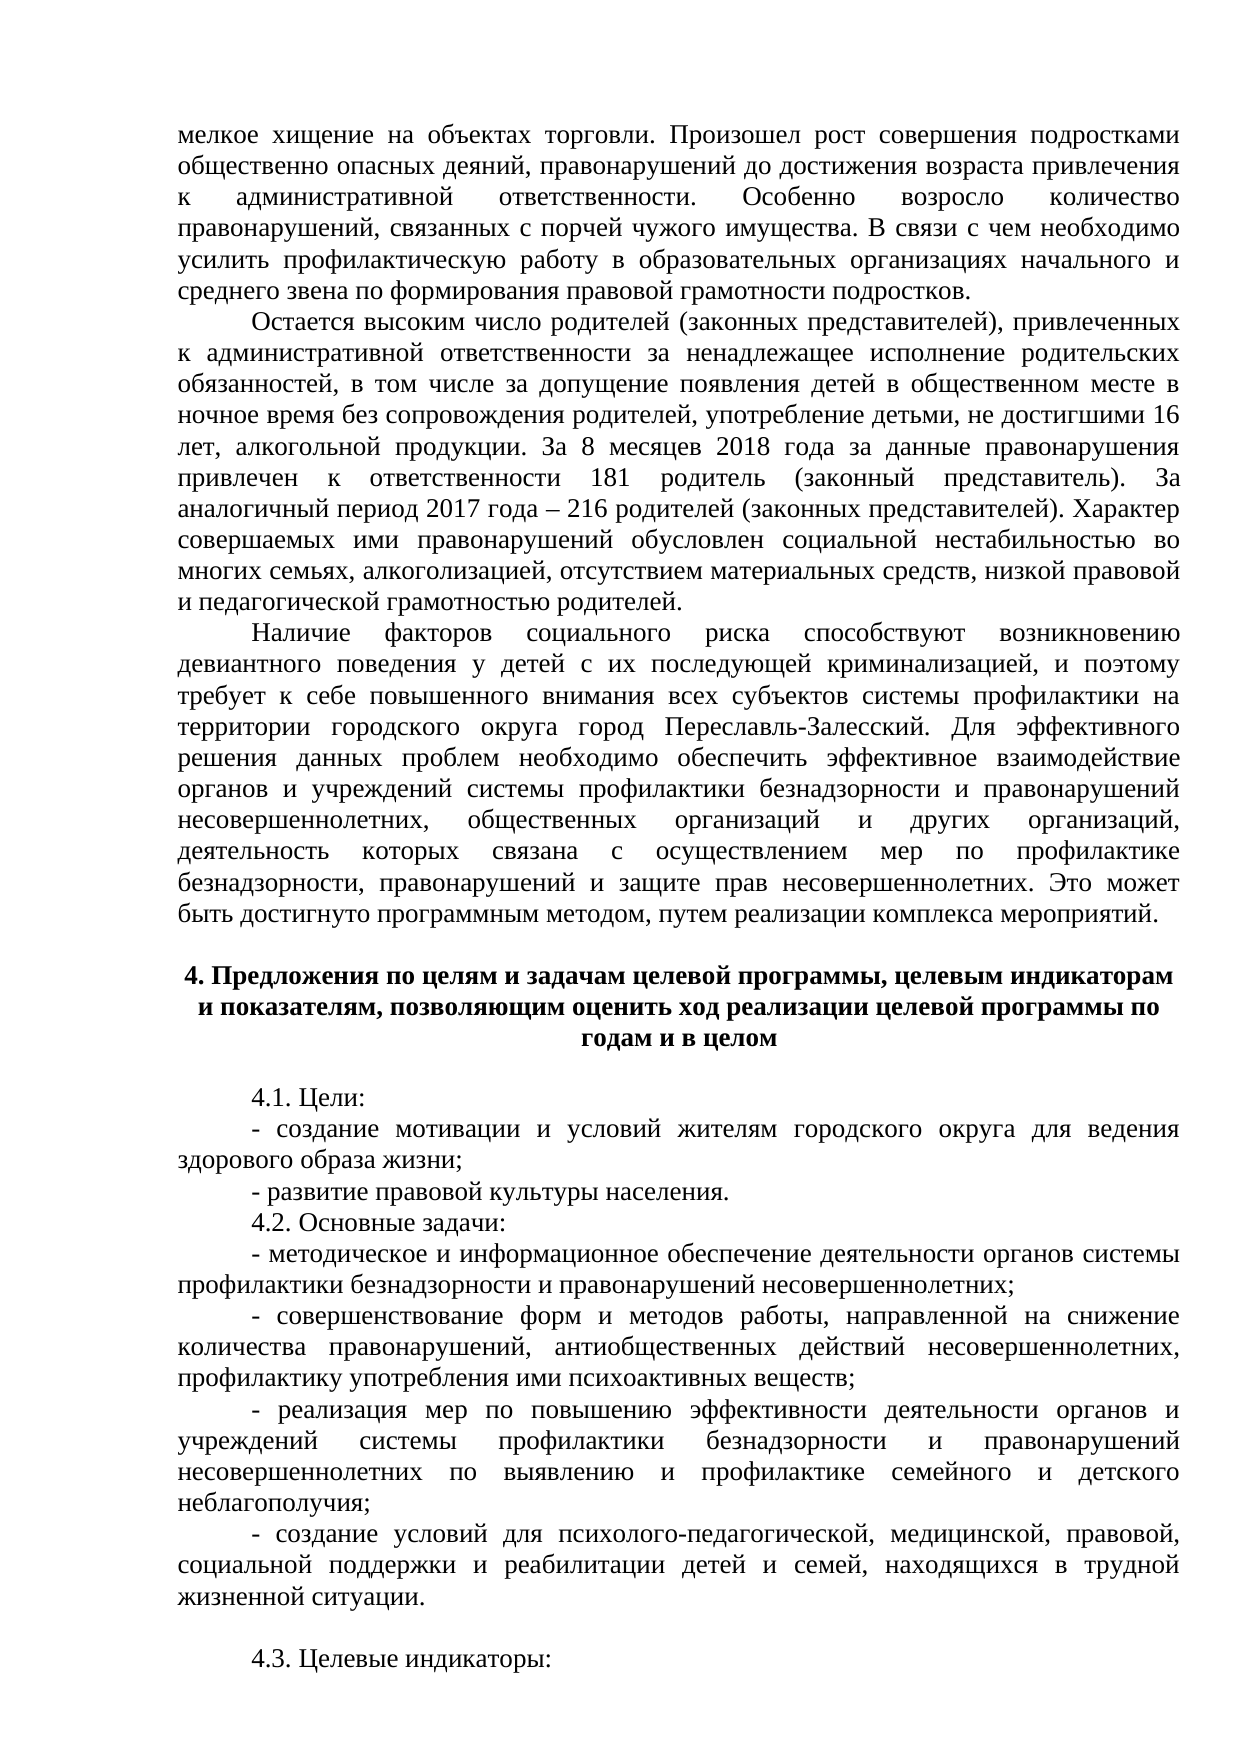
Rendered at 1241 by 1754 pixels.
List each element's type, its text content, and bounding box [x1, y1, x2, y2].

text 4. Предложения по целям и задачам целевой программы, целевым индикаторам и показателям, позволяющим оценить ход реализации целевой программы по годам и в целом [177, 959, 1181, 1052]
text - совершенствование форм и методов работы, направленной на снижение количества правонарушений, антиобщественных действий несовершеннолетних, профилактику употребления ими психоактивных веществ; [177, 1299, 1181, 1393]
text 4.3. Целевые индикаторы: [177, 1642, 1181, 1673]
text Наличие факторов социального риска способствуют возникновению девиантного поведения у детей с их последующей криминализацией, и поэтому требует к себе повышенного внимания всех субъектов системы профилактики на территории городского округа город Переславль-Залесский. Для эффективного решения данных проблем необходимо обеспечить эффективное взаимодействие органов и учреждений системы профилактики безнадзорности и правонарушений несовершеннолетних, общественных организаций и других организаций, деятельность которых связана с осуществлением мер по профилактике безнадзорности, правонарушений и защите прав несовершеннолетних. Это может быть достигнуто программным методом, путем реализации комплекса мероприятий. [177, 616, 1181, 928]
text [177, 118, 1181, 305]
text - создание мотивации и условий жителям городского округа для ведения здорового образа жизни; [177, 1112, 1181, 1175]
text - создание условий для психолого-педагогической, медицинской, правовой, социальной поддержки и реабилитации детей и семей, находящихся в трудной жизненной ситуации. [177, 1517, 1181, 1611]
text - методическое и информационное обеспечение деятельности органов системы профилактики безнадзорности и правонарушений несовершеннолетних; [177, 1237, 1181, 1299]
text Остается высоким число родителей (законных представителей), привлеченных к административной ответственности за ненадлежащее исполнение родительских обязанностей, в том числе за допущение появления детей в общественном месте в ночное время без сопровождения родителей, употребление детьми, не достигшими 16 лет, алкогольной продукции. За 8 месяцев 2018 года за данные правонарушения привлечен к ответственности 181 родитель (законный представитель). За аналогичный период 2017 года – 216 родителей (законных представителей). Характер совершаемых ими правонарушений обусловлен социальной нестабильностью во многих семьях, алкоголизацией, отсутствием материальных средств, низкой правовой и педагогической грамотностью родителей. [177, 305, 1181, 616]
text 4.1. Цели: [177, 1081, 1181, 1112]
text - развитие правовой культуры населения. [177, 1175, 1181, 1206]
text 4.2. Основные задачи: [177, 1206, 1181, 1237]
text - реализация мер по повышению эффективности деятельности органов и учреждений системы профилактики безнадзорности и правонарушений несовершеннолетних по выявлению и профилактике семейного и детского неблагополучия; [177, 1393, 1181, 1517]
